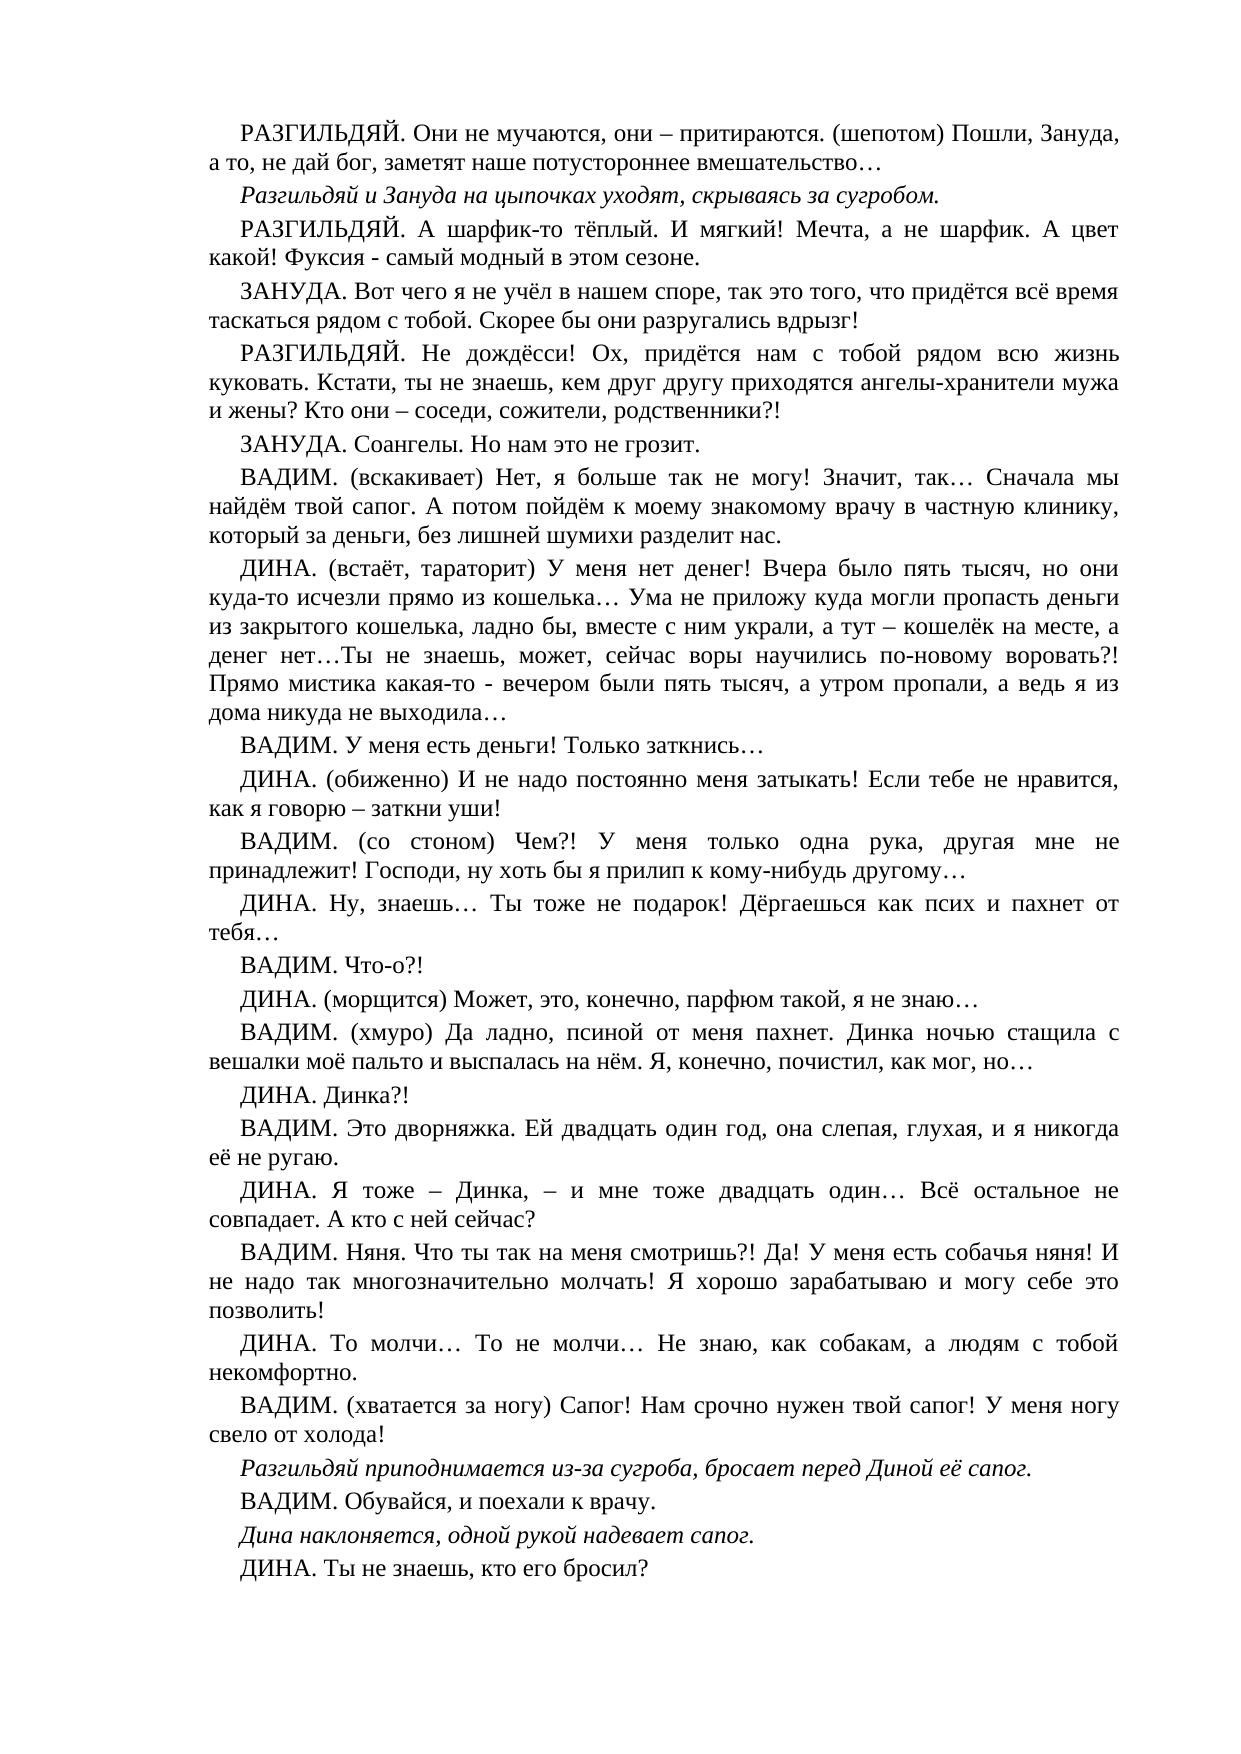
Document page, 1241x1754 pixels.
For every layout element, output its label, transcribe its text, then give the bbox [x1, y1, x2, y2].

text Разгильдяй и Зануда на цыпочках уходят, скрываясь за сугробом. [208, 180, 1120, 209]
text ВАДИМ. Что-о?! [208, 951, 1120, 979]
text ЗАНУДА. Вот чего я не учёл в нашем споре, так это того, что придётся всё время таскаться рядом с тобой. Скорее бы они разругались вдрызг! [208, 276, 1120, 333]
text ВАДИМ. (хмуро) Да ладно, псиной от меня пахнет. Динка ночью стащила с вешалки моё пальто и выспалась на нём. Я, конечно, почистил, как мог, но… [208, 1017, 1120, 1075]
text РАЗГИЛЬДЯЙ. Они не мучаются, они – притираются. (шепотом) Пошли, Зануда, а то, не дай бог, заметят наше потустороннее вмешательство… [208, 118, 1120, 176]
text ДИНА. (обиженно) И не надо постоянно меня затыкать! Если тебе не нравится, как я говорю – заткни уши! [208, 764, 1120, 822]
text РАЗГИЛЬДЯЙ. А шарфик-то тёплый. И мягкий! Мечта, а не шарфик. А цвет какой! Фуксия - самый модный в этом сезоне. [208, 214, 1120, 271]
text ДИНА. Я тоже – Динка, – и мне тоже двадцать один… Всё остальное не совпадает. А кто с ней сейчас? [208, 1175, 1120, 1233]
text ВАДИМ. (вскакивает) Нет, я больше так не могу! Значит, так… Сначала мы найдём твой сапог. А потом пойдём к моему знакомому врачу в частную клинику, который за деньги, без лишней шумихи разделит нас. [208, 462, 1120, 549]
text ВАДИМ. У меня есть деньги! Только заткнись… [208, 731, 1120, 759]
text ДИНА. То молчи… То не молчи… Не знаю, как собакам, а людям с тобой некомфортно. [208, 1328, 1120, 1386]
text ДИНА. (морщится) Может, это, конечно, парфюм такой, я не знаю… [208, 984, 1120, 1013]
text РАЗГИЛЬДЯЙ. Не дождёсси! Ох, придётся нам с тобой рядом всю жизнь куковать. Кстати, ты не знаешь, кем друг другу приходятся ангелы-хранители мужа и жены? Кто они – соседи, сожители, родственники?! [208, 338, 1120, 424]
text ДИНА. Ну, знаешь… Ты тоже не подарок! Дёргаешься как псих и пахнет от тебя… [208, 888, 1120, 946]
text ВАДИМ. Обувайся, и поехали к врачу. [208, 1486, 1120, 1515]
text ЗАНУДА. Соангелы. Но нам это не грозит. [208, 429, 1120, 458]
text ВАДИМ. (со стоном) Чем?! У меня только одна рука, другая мне не принадлежит! Господи, ну хоть бы я прилип к кому-нибудь другому… [208, 826, 1120, 884]
text ВАДИМ. (хватается за ногу) Сапог! Нам срочно нужен твой сапог! У меня ногу свело от холода! [208, 1391, 1120, 1448]
text Дина наклоняется, одной рукой надевает сапог. [208, 1520, 1120, 1548]
text ВАДИМ. Это дворняжка. Ей двадцать один год, она слепая, глухая, и я никогда её не ругаю. [208, 1113, 1120, 1171]
text ДИНА. (встаёт, тараторит) У меня нет денег! Вчера было пять тысяч, но они куда-то исчезли прямо из кошелька… Ума не приложу куда могли пропасть деньги из закрытого кошелька, ладно бы, вместе с ним украли, а тут – кошелёк на месте, а денег нет…Ты не знаешь, может, сейчас воры научились по-новому воровать?! Прямо мистика какая-то - вечером были пять тысяч, а утром пропали, а ведь я из дома никуда не выходила… [208, 553, 1120, 726]
text ДИНА. Динка?! [208, 1080, 1120, 1108]
text ВАДИМ. Няня. Что ты так на меня смотришь?! Да! У меня есть собачья няня! И не надо так многозначительно молчать! Я хорошо зарабатываю и могу себе это позволить! [208, 1237, 1120, 1324]
text Разгильдяй приподнимается из-за сугроба, бросает перед Диной её сапог. [208, 1453, 1120, 1482]
text ДИНА. Ты не знаешь, кто его бросил? [208, 1553, 1120, 1582]
